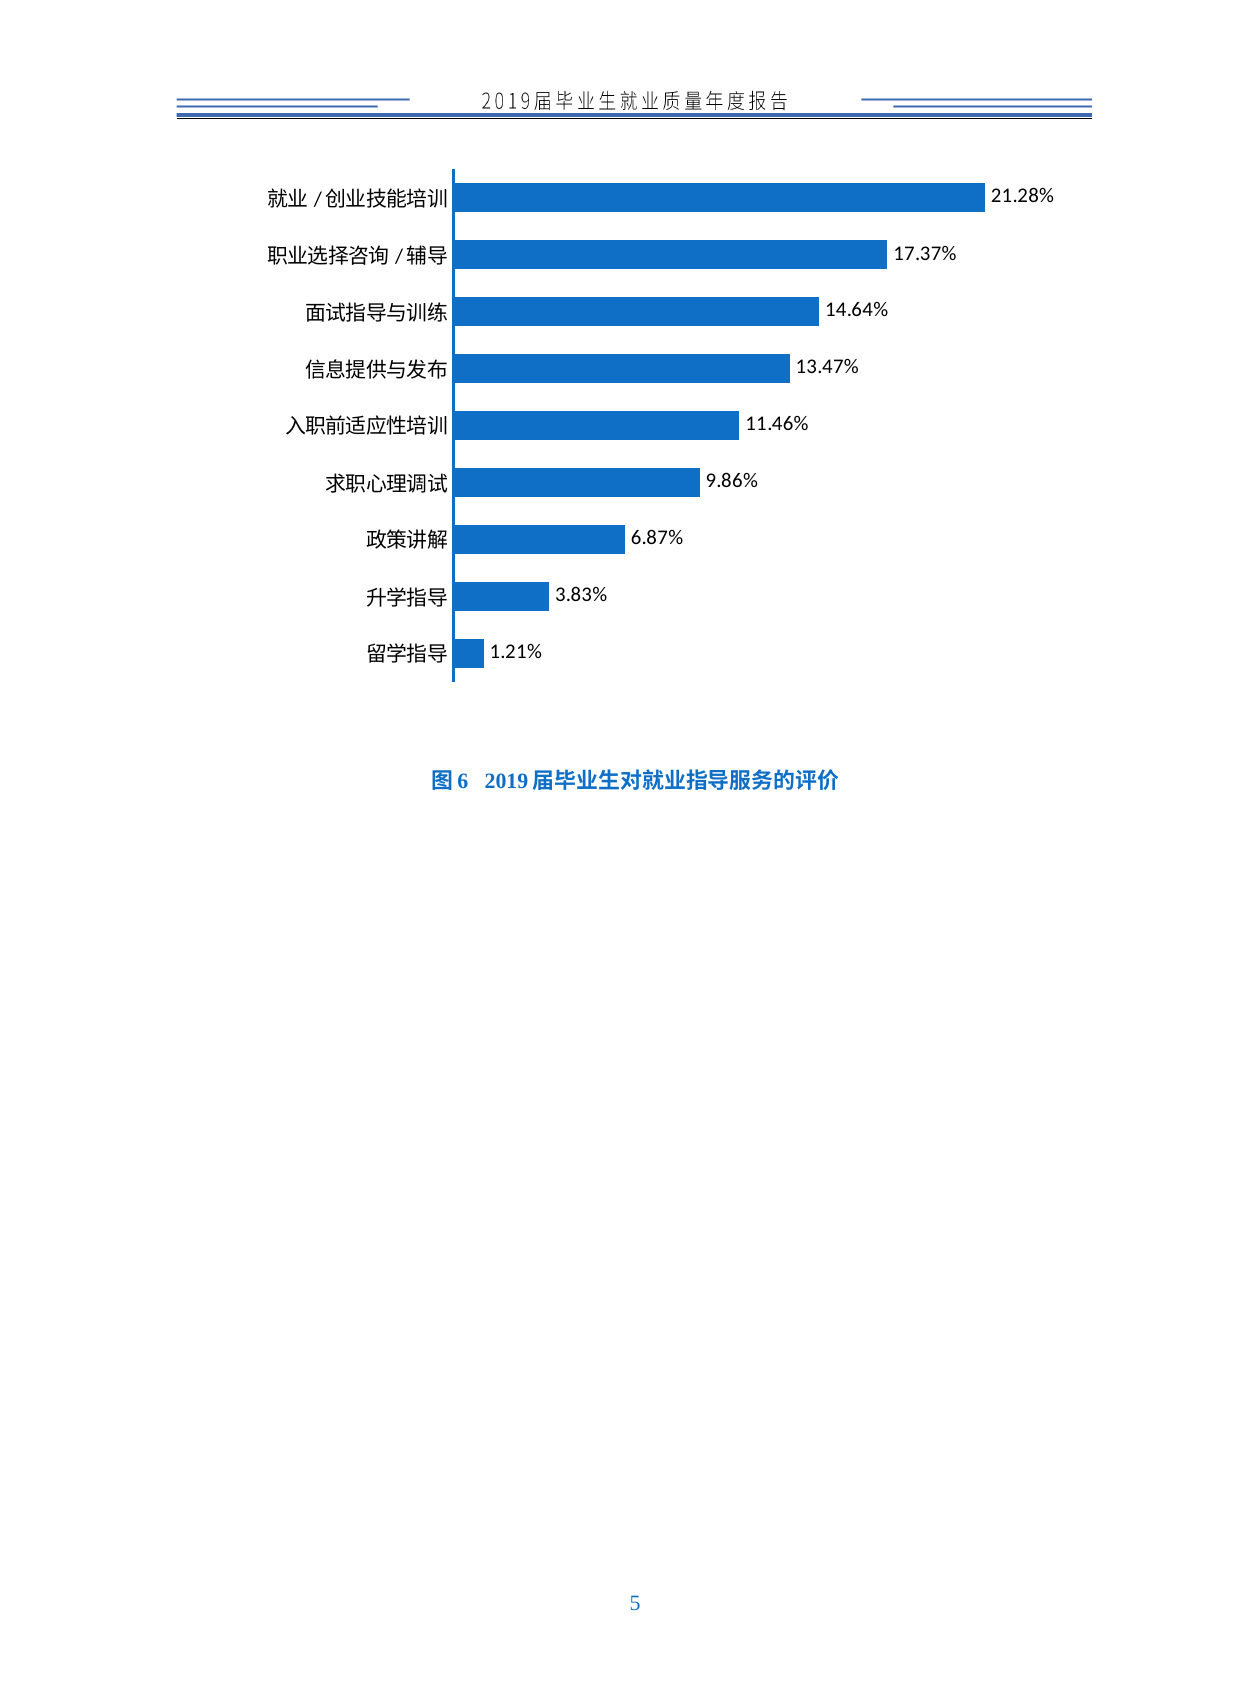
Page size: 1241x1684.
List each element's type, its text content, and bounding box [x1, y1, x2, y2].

picture [176, 89, 1092, 117]
text 图6 2019届毕业生对就业指导服务的评价 [177, 763, 1092, 796]
